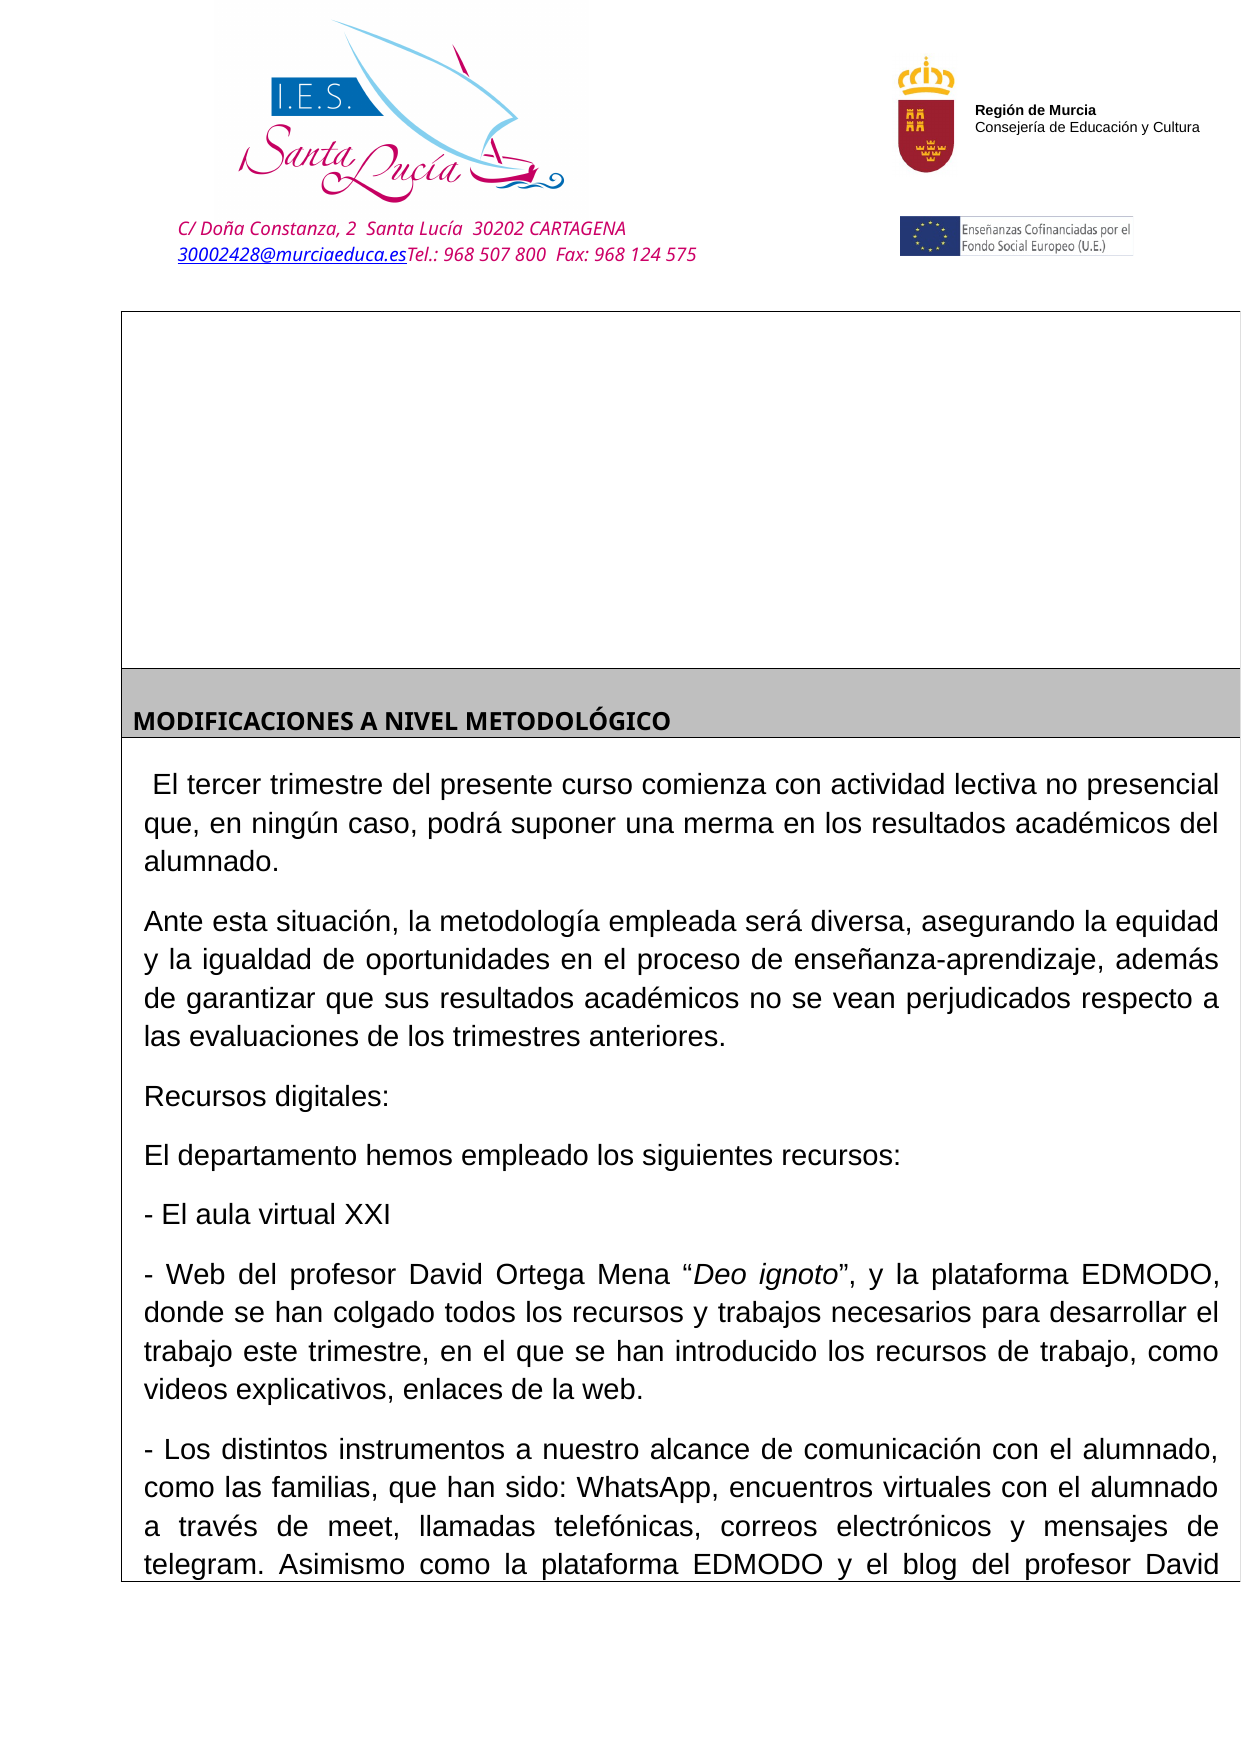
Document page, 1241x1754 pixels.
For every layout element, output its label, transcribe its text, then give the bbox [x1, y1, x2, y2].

table_cell [122, 738, 1240, 1581]
picture [214, 0, 590, 227]
picture [900, 216, 1134, 256]
table_cell [122, 312, 1240, 668]
picture [892, 53, 958, 176]
table_cell MODIFICACIONES A NIVEL METODOLÓGICO [122, 669, 1240, 737]
